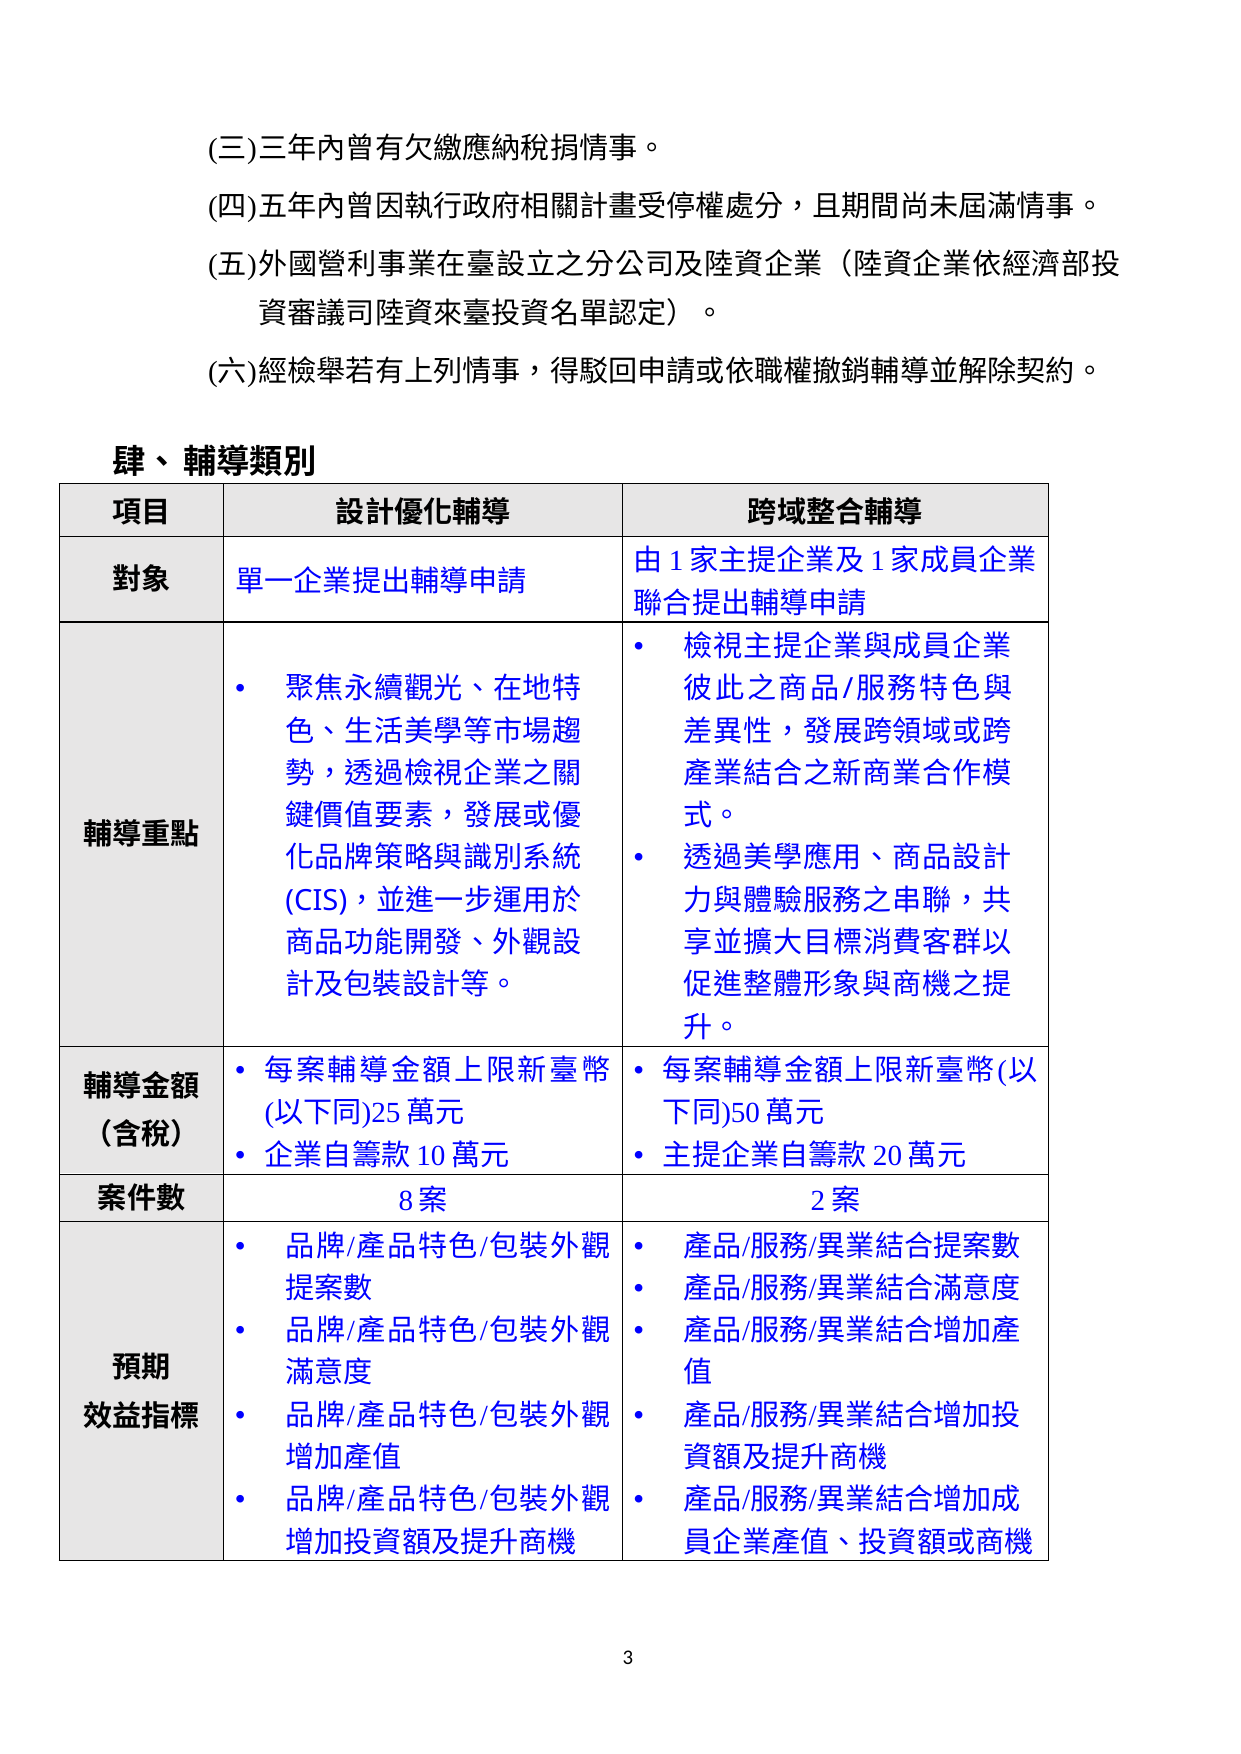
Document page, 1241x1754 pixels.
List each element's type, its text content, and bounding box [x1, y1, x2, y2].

table_header 項目 [60, 484, 223, 536]
list 外國營利事業在臺設立之分公司及陸資企業（陸資企業依經濟部投資審議司陸資來臺投資名單認定）。 [208, 241, 1122, 331]
table_cell 聚焦永續觀光、在地特色、生活美學等市場趨勢，透過檢視企業之關鍵價值要素，發展或優化品牌策略與識別系統(CIS)，並進一步運用於商品功能開發、外觀設計及包裝設計等。 [224, 623, 622, 1046]
table_header 跨域整合輔導 [623, 484, 1048, 536]
table_cell 由1家主提企業及1家成員企業聯合提出輔導申請 [623, 537, 1048, 621]
table_cell 每案輔導金額上限新臺幣(以下同)50萬元 主提企業自籌款20萬元 [623, 1047, 1048, 1173]
table_cell 輔導重點 [60, 623, 223, 1046]
table_cell 檢視主提企業與成員企業彼此之商品/服務特色與差異性，發展跨領域或跨產業結合之新商業合作模式。 透過美學應用、商品設計力與體驗服務之串聯，共享並擴大目標消費客群以促進整體形象與商機之提升。 [623, 623, 1048, 1046]
list 五年內曾因執行政府相關計畫受停權處分，且期間尚未屆滿情事。 [208, 183, 1122, 225]
table_cell 單一企業提出輔導申請 [224, 537, 622, 621]
table_cell 輔導金額 （含稅） [60, 1047, 223, 1173]
table_cell 每案輔導金額上限新臺幣(以下同)25萬元 企業自籌款10萬元 [224, 1047, 622, 1173]
table_cell 預期 效益指標 [60, 1222, 223, 1560]
table_cell 對象 [60, 537, 223, 621]
table_cell 2案 [623, 1175, 1048, 1221]
table_header 設計優化輔導 [224, 484, 622, 536]
table_cell 案件數 [60, 1175, 223, 1221]
list 輔導類別 [112, 433, 1122, 483]
table_cell 產品/服務/異業結合提案數 產品/服務/異業結合滿意度 產品/服務/異業結合增加產值 產品/服務/異業結合增加投資額及提升商機 產品/服務/異業結合增加成員企業產值、投資額或商機 [623, 1222, 1048, 1560]
table_cell 8案 [224, 1175, 622, 1221]
list 經檢舉若有上列情事，得駁回申請或依職權撤銷輔導並解除契約。 [208, 347, 1122, 389]
list 三年內曾有欠繳應納稅捐情事。 [208, 125, 1122, 167]
table_cell 品牌/產品特色/包裝外觀提案數 品牌/產品特色/包裝外觀滿意度 品牌/產品特色/包裝外觀增加產值 品牌/產品特色/包裝外觀增加投資額及提升商機 [224, 1222, 622, 1560]
